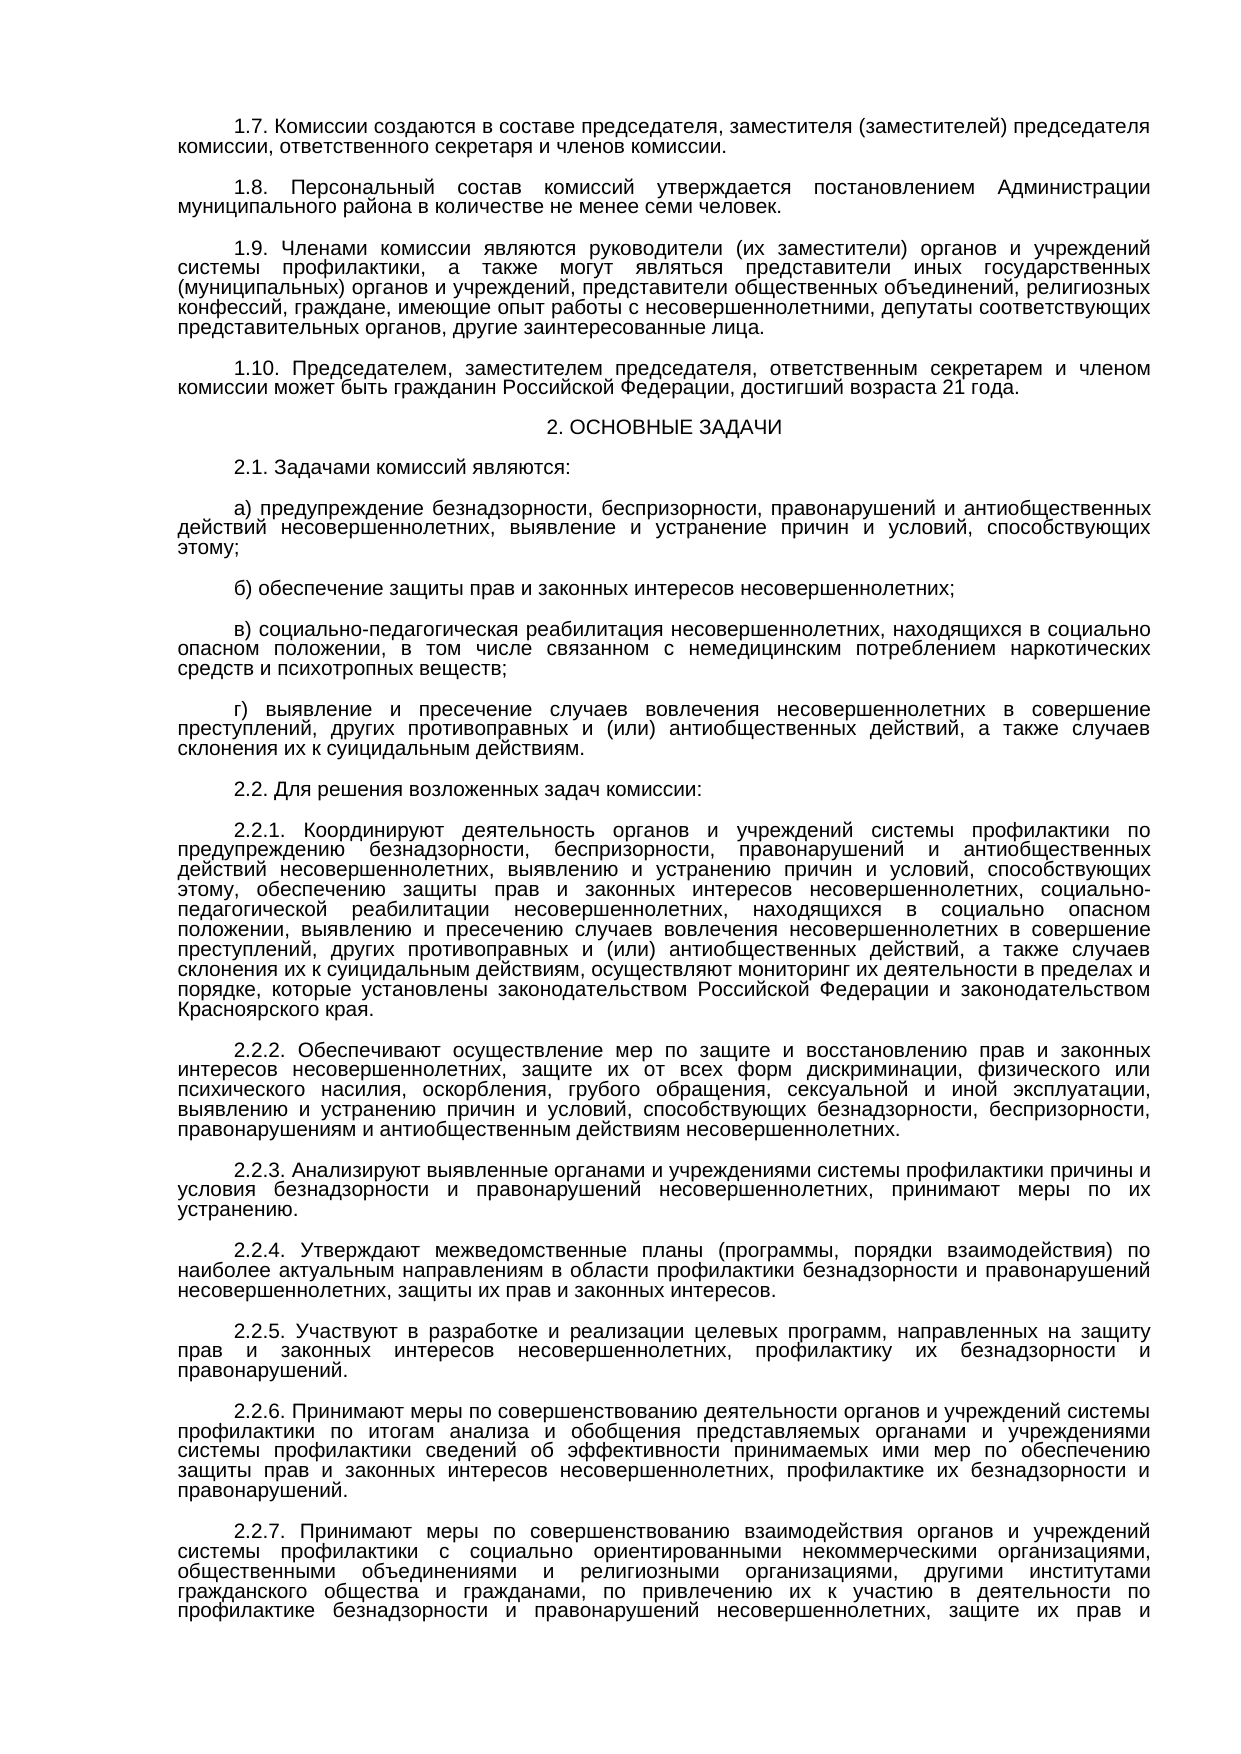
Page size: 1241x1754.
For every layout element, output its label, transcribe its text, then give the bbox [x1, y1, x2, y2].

text 1.9. Членами комиссии являются руководители (их заместители) органов и учреждений системы профилактики, а также могут являться представители иных государственных (муниципальных) органов и учреждений, представители общественных объединений, религиозных конфессий, граждане, имеющие опыт работы с несовершеннолетними, депутаты соответствующих представительных органов, другие заинтересованные лица. [177, 239, 1152, 338]
text 1.10. Председателем, заместителем председателя, ответственным секретарем и членом комиссии может быть гражданин Российской Федерации, достигший возраста 21 года. [177, 359, 1152, 399]
text 2.2.1. Координируют деятельность органов и учреждений системы профилактики по предупреждению безнадзорности, беспризорности, правонарушений и антиобщественных действий несовершеннолетних, выявлению и устранению причин и условий, способствующих этому, обеспечению защиты прав и законных интересов несовершеннолетних, социально-педагогической реабилитации несовершеннолетних, находящихся в социально опасном положении, выявлению и пресечению случаев вовлечения несовершеннолетних в совершение преступлений, других противоправных и (или) антиобщественных действий, а также случаев склонения их к суицидальным действиям, осуществляют мониторинг их деятельности в пределах и порядке, которые установлены законодательством Российской Федерации и законодательством Красноярского края. [177, 822, 1152, 1020]
text а) предупреждение безнадзорности, беспризорности, правонарушений и антиобщественных действий несовершеннолетних, выявление и устранение причин и условий, способствующих этому; [177, 499, 1152, 559]
text 1.8. Персональный состав комиссий утверждается постановлением Администрации муниципального района в количестве не менее семи человек. [177, 179, 1152, 218]
text б) обеспечение защиты прав и законных интересов несовершеннолетних; [177, 579, 1152, 599]
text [177, 1523, 1152, 1622]
text 2.1. Задачами комиссий являются: [177, 458, 1152, 478]
text 2. ОСНОВНЫЕ ЗАДАЧИ [177, 419, 1152, 439]
text 2.2.3. Анализируют выявленные органами и учреждениями системы профилактики причины и условия безнадзорности и правонарушений несовершеннолетних, принимают меры по их устранению. [177, 1161, 1152, 1221]
text 2.2.4. Утверждают межведомственные планы (программы, порядки взаимодействия) по наиболее актуальным направлениям в области профилактики безнадзорности и правонарушений несовершеннолетних, защиты их прав и законных интересов. [177, 1242, 1152, 1301]
text в) социально-педагогическая реабилитация несовершеннолетних, находящихся в социально опасном положении, в том числе связанном с немедицинским потреблением наркотических средств и психотропных веществ; [177, 620, 1152, 680]
text 2.2. Для решения возложенных задач комиссии: [177, 781, 1152, 801]
text 1.7. Комиссии создаются в составе председателя, заместителя (заместителей) председателя комиссии, ответственного секретаря и членов комиссии. [177, 118, 1152, 158]
text г) выявление и пресечение случаев вовлечения несовершеннолетних в совершение преступлений, других противоправных и (или) антиобщественных действий, а также случаев склонения их к суицидальным действиям. [177, 701, 1152, 760]
text 2.2.5. Участвуют в разработке и реализации целевых программ, направленных на защиту прав и законных интересов несовершеннолетних, профилактику их безнадзорности и правонарушений. [177, 1322, 1152, 1382]
text 2.2.2. Обеспечивают осуществление мер по защите и восстановлению прав и законных интересов несовершеннолетних, защите их от всех форм дискриминации, физического или психического насилия, оскорбления, грубого обращения, сексуальной и иной эксплуатации, выявлению и устранению причин и условий, способствующих безнадзорности, беспризорности, правонарушениям и антиобщественным действиям несовершеннолетних. [177, 1041, 1152, 1141]
text 2.2.6. Принимают меры по совершенствованию деятельности органов и учреждений системы профилактики по итогам анализа и обобщения представляемых органами и учреждениями системы профилактики сведений об эффективности принимаемых ими мер по обеспечению защиты прав и законных интересов несовершеннолетних, профилактике их безнадзорности и правонарушений. [177, 1403, 1152, 1502]
